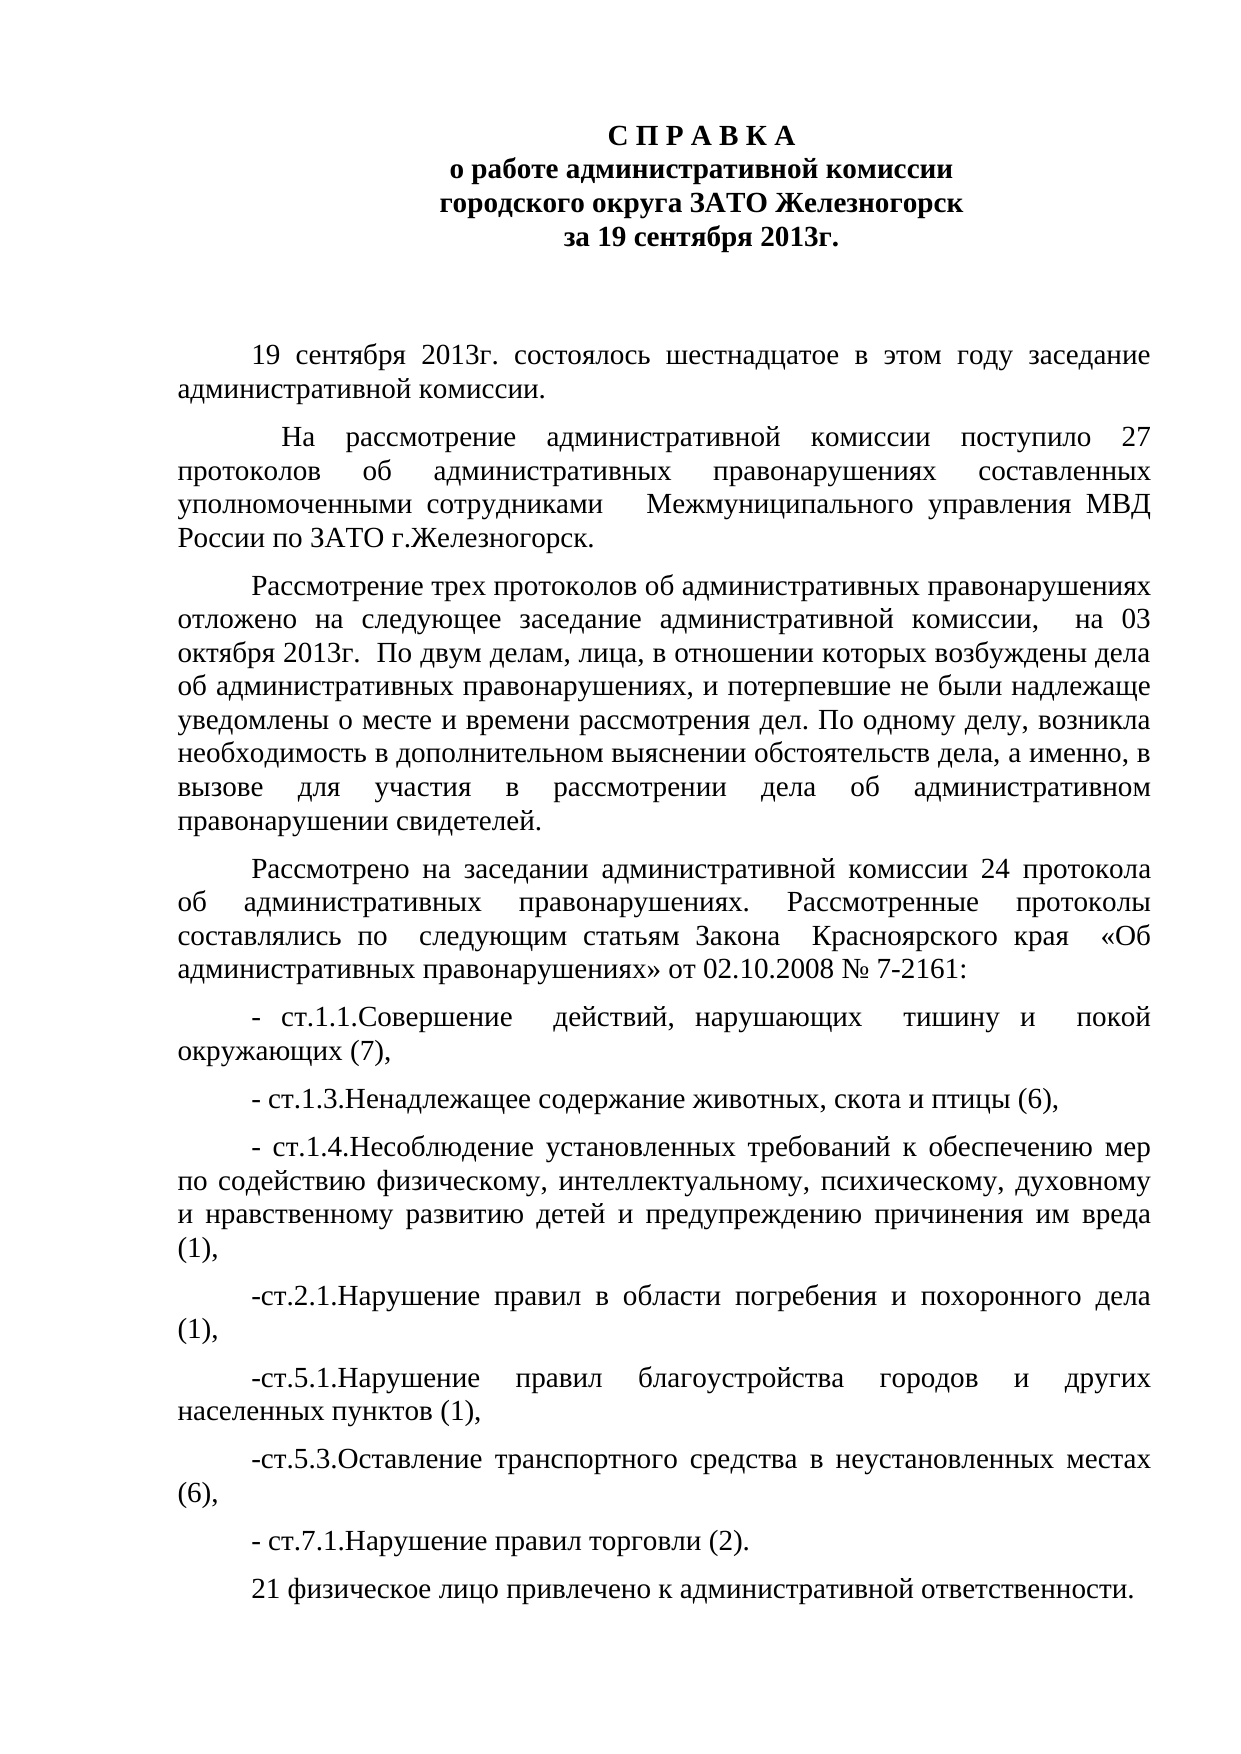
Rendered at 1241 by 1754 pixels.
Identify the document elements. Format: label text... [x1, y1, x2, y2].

text С П Р А В К А [177, 118, 1152, 152]
text - ст.1.4.Несоблюдение установленных требований к обеспечению мер по содействию физическому, интеллектуальному, психическому, духовному и нравственному развитию детей и предупреждению причинения им вреда (1), [177, 1129, 1152, 1263]
text городского округа ЗАТО Железногорск [177, 185, 1152, 219]
text - ст.7.1.Нарушение правил торговли (2). [177, 1523, 1152, 1557]
text -ст.5.3.Оставление транспортного средства в неустановленных местах (6), [177, 1441, 1152, 1508]
text - ст.1.3.Ненадлежащее содержание животных, скота и птицы (6), [177, 1081, 1152, 1115]
text Рассмотрено на заседании административной комиссии 24 протокола об административных правонарушениях. Рассмотренные протоколы составлялись по следующим статьям Закона Красноярского края «Об административных правонарушениях» от 02.10.2008 № 7-2161: [177, 851, 1152, 985]
text На рассмотрение административной комиссии поступило 27 протоколов об административных правонарушениях составленных уполномоченными сотрудниками Межмуниципального управления МВД России по ЗАТО г.Железногорск. [177, 419, 1152, 553]
text Рассмотрение трех протоколов об административных правонарушениях отложено на следующее заседание административной комиссии, на 03 октября 2013г. По двум делам, лица, в отношении которых возбуждены дела об административных правонарушениях, и потерпевшие не были надлежаще уведомлены о месте и времени рассмотрения дел. По одному делу, возникла необходимость в дополнительном выяснении обстоятельств дела, а именно, в вызове для участия в рассмотрении дела об административном правонарушении свидетелей. [177, 568, 1152, 836]
text 19 сентября 2013г. состоялось шестнадцатое в этом году заседание административной комиссии. [177, 337, 1152, 404]
text о работе административной комиссии [177, 152, 1152, 185]
text -ст.5.1.Нарушение правил благоустройства городов и других населенных пунктов (1), [177, 1360, 1152, 1427]
text -ст.2.1.Нарушение правил в области погребения и похоронного дела (1), [177, 1278, 1152, 1345]
text 21 физическое лицо привлечено к административной ответственности. [177, 1571, 1152, 1605]
text - ст.1.1.Совершение действий, нарушающих тишину и покой окружающих (7), [177, 999, 1152, 1067]
text за 19 сентября 2013г. [177, 219, 1152, 252]
